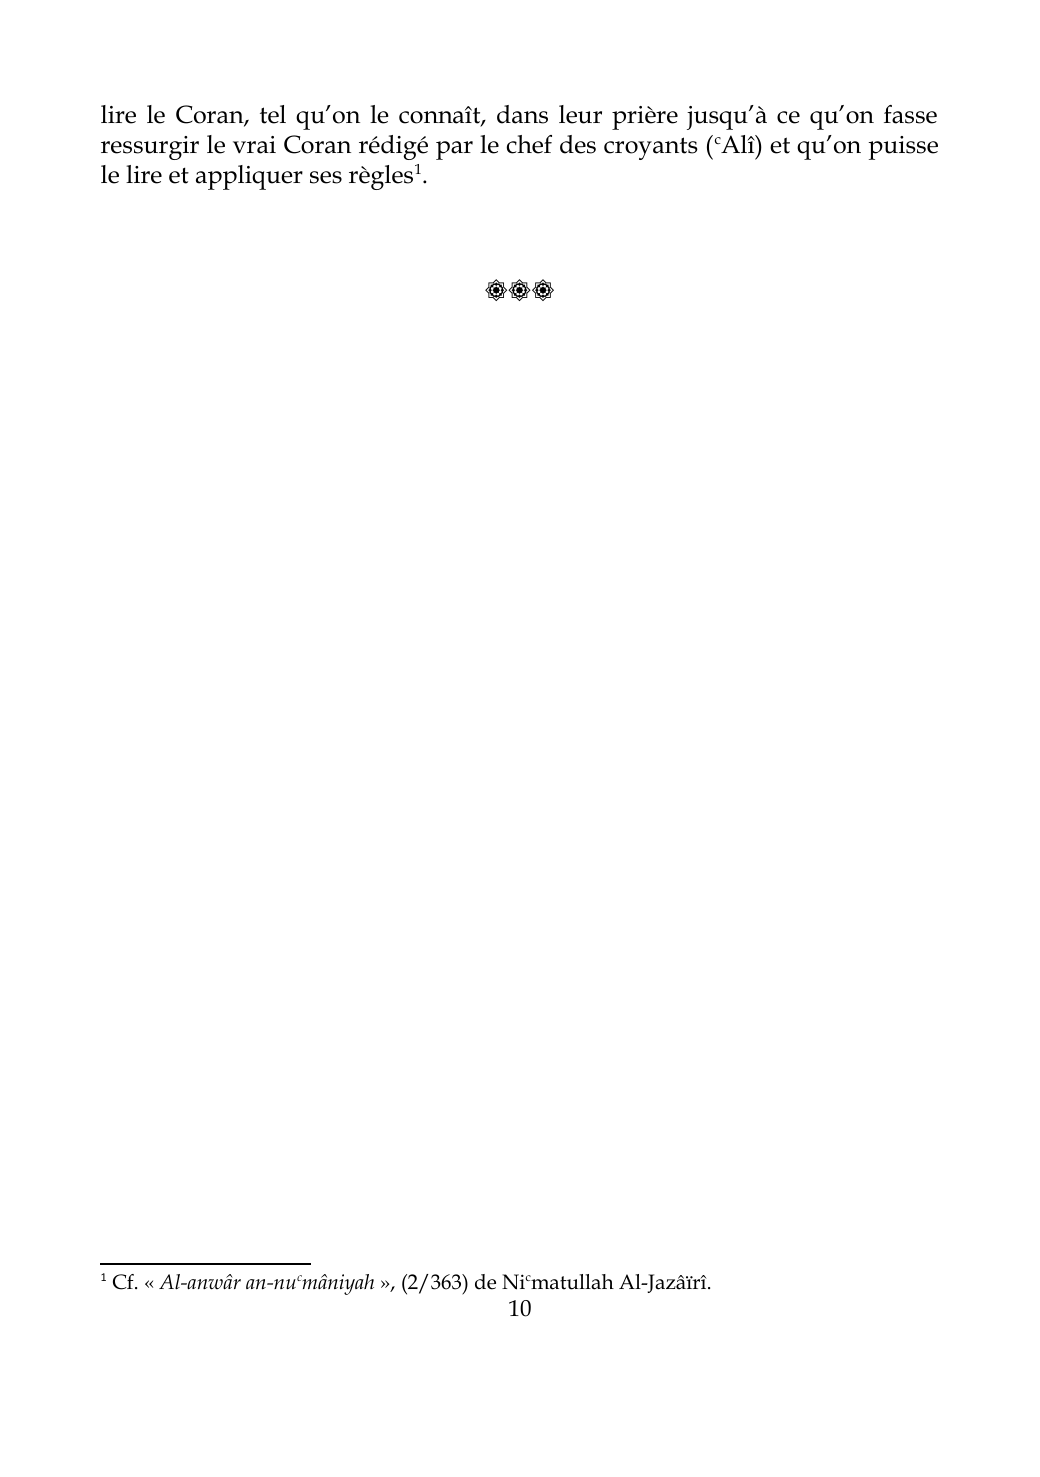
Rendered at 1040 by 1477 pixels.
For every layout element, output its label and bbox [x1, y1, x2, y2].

text [100, 100, 939, 191]
